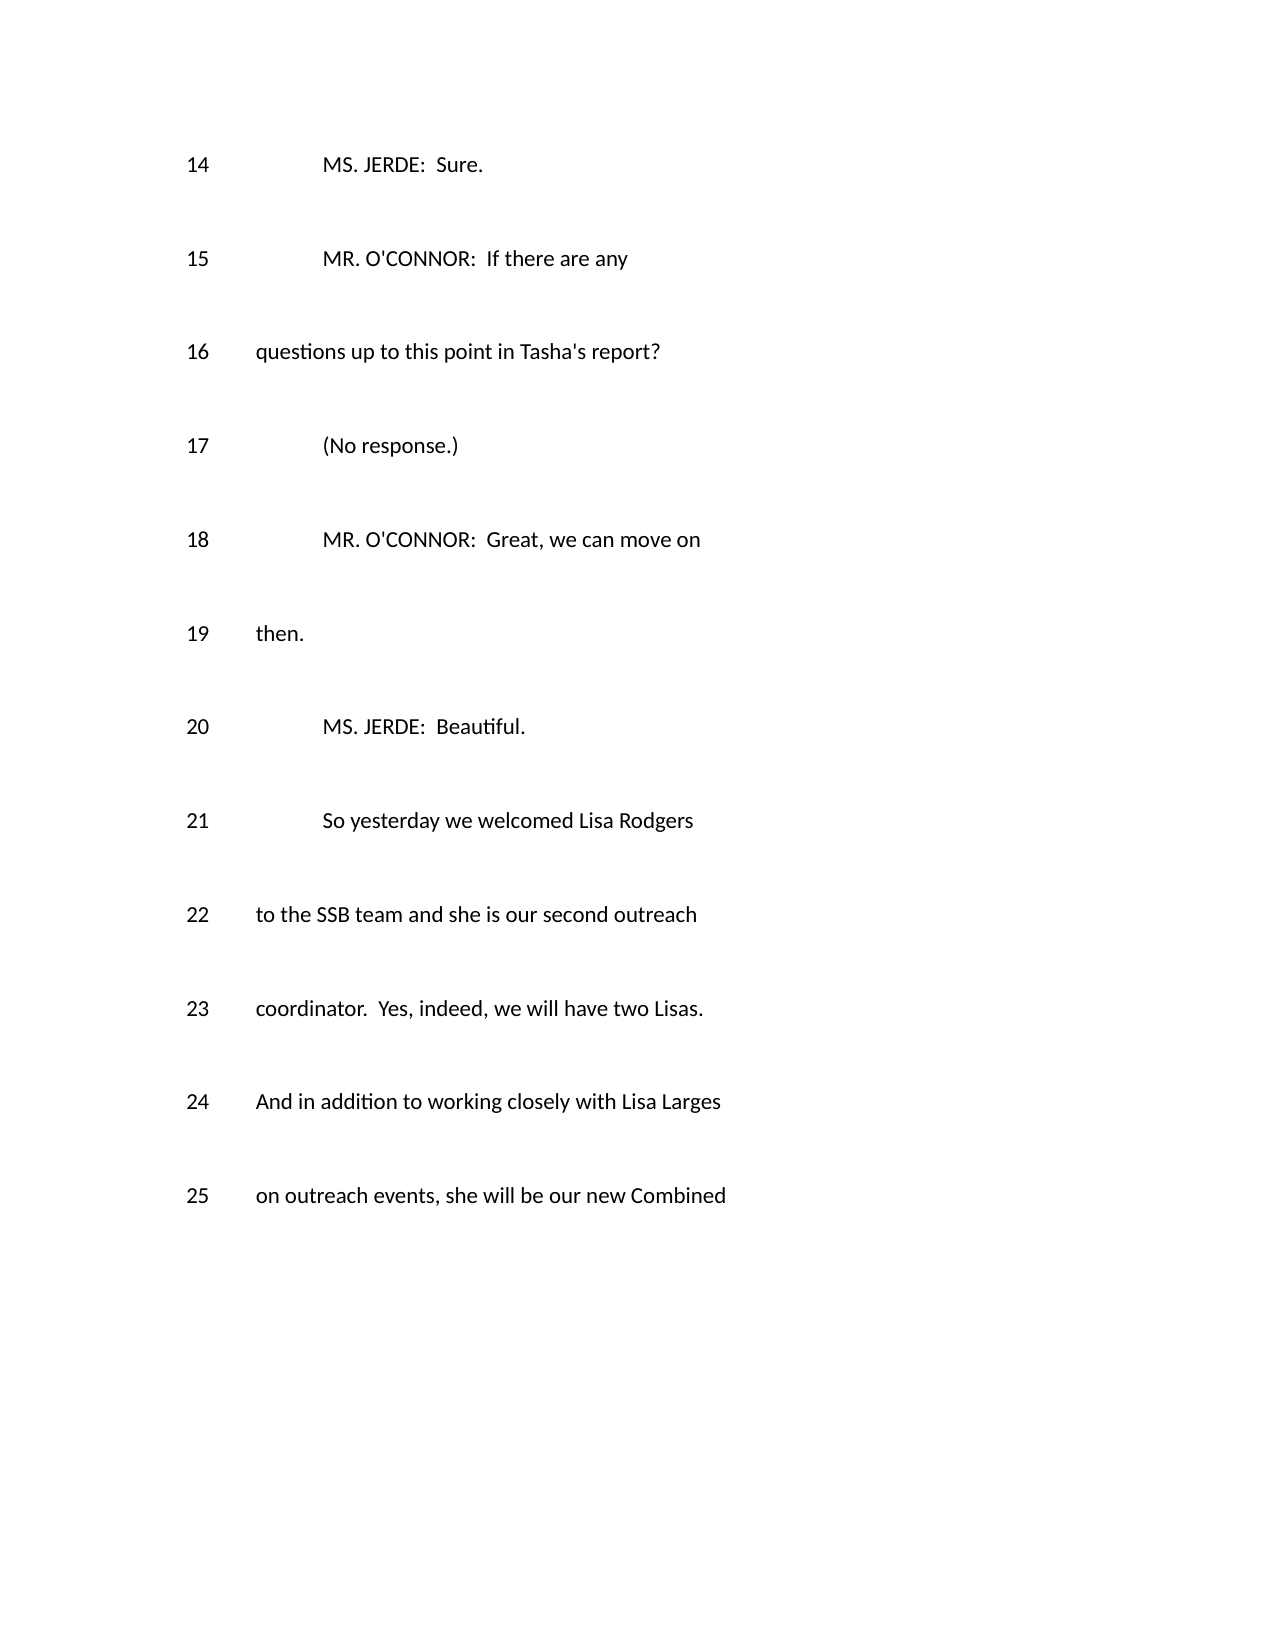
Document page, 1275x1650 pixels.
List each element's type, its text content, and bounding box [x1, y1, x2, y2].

text 23 coordinator. Yes, indeed, we will have two Lisas. [150, 994, 1125, 1022]
text 16 questions up to this point in Tasha's report? [150, 337, 1125, 366]
text 21 So yesterday we welcomed Lisa Rodgers [150, 806, 1125, 834]
text 17 (No response.) [150, 431, 1125, 459]
text 19 then. [150, 619, 1125, 647]
text 18 MR. O'CONNOR: Great, we can move on [150, 525, 1125, 553]
text 22 to the SSB team and she is our second outreach [150, 900, 1125, 928]
text 15 MR. O'CONNOR: If there are any [150, 244, 1125, 272]
text 20 MS. JERDE: Beautiful. [150, 712, 1125, 741]
text 14 MS. JERDE: Sure. [150, 150, 1125, 178]
text 25 on outreach events, she will be our new Combined [150, 1181, 1125, 1209]
text 24 And in addition to working closely with Lisa Larges [150, 1087, 1125, 1116]
